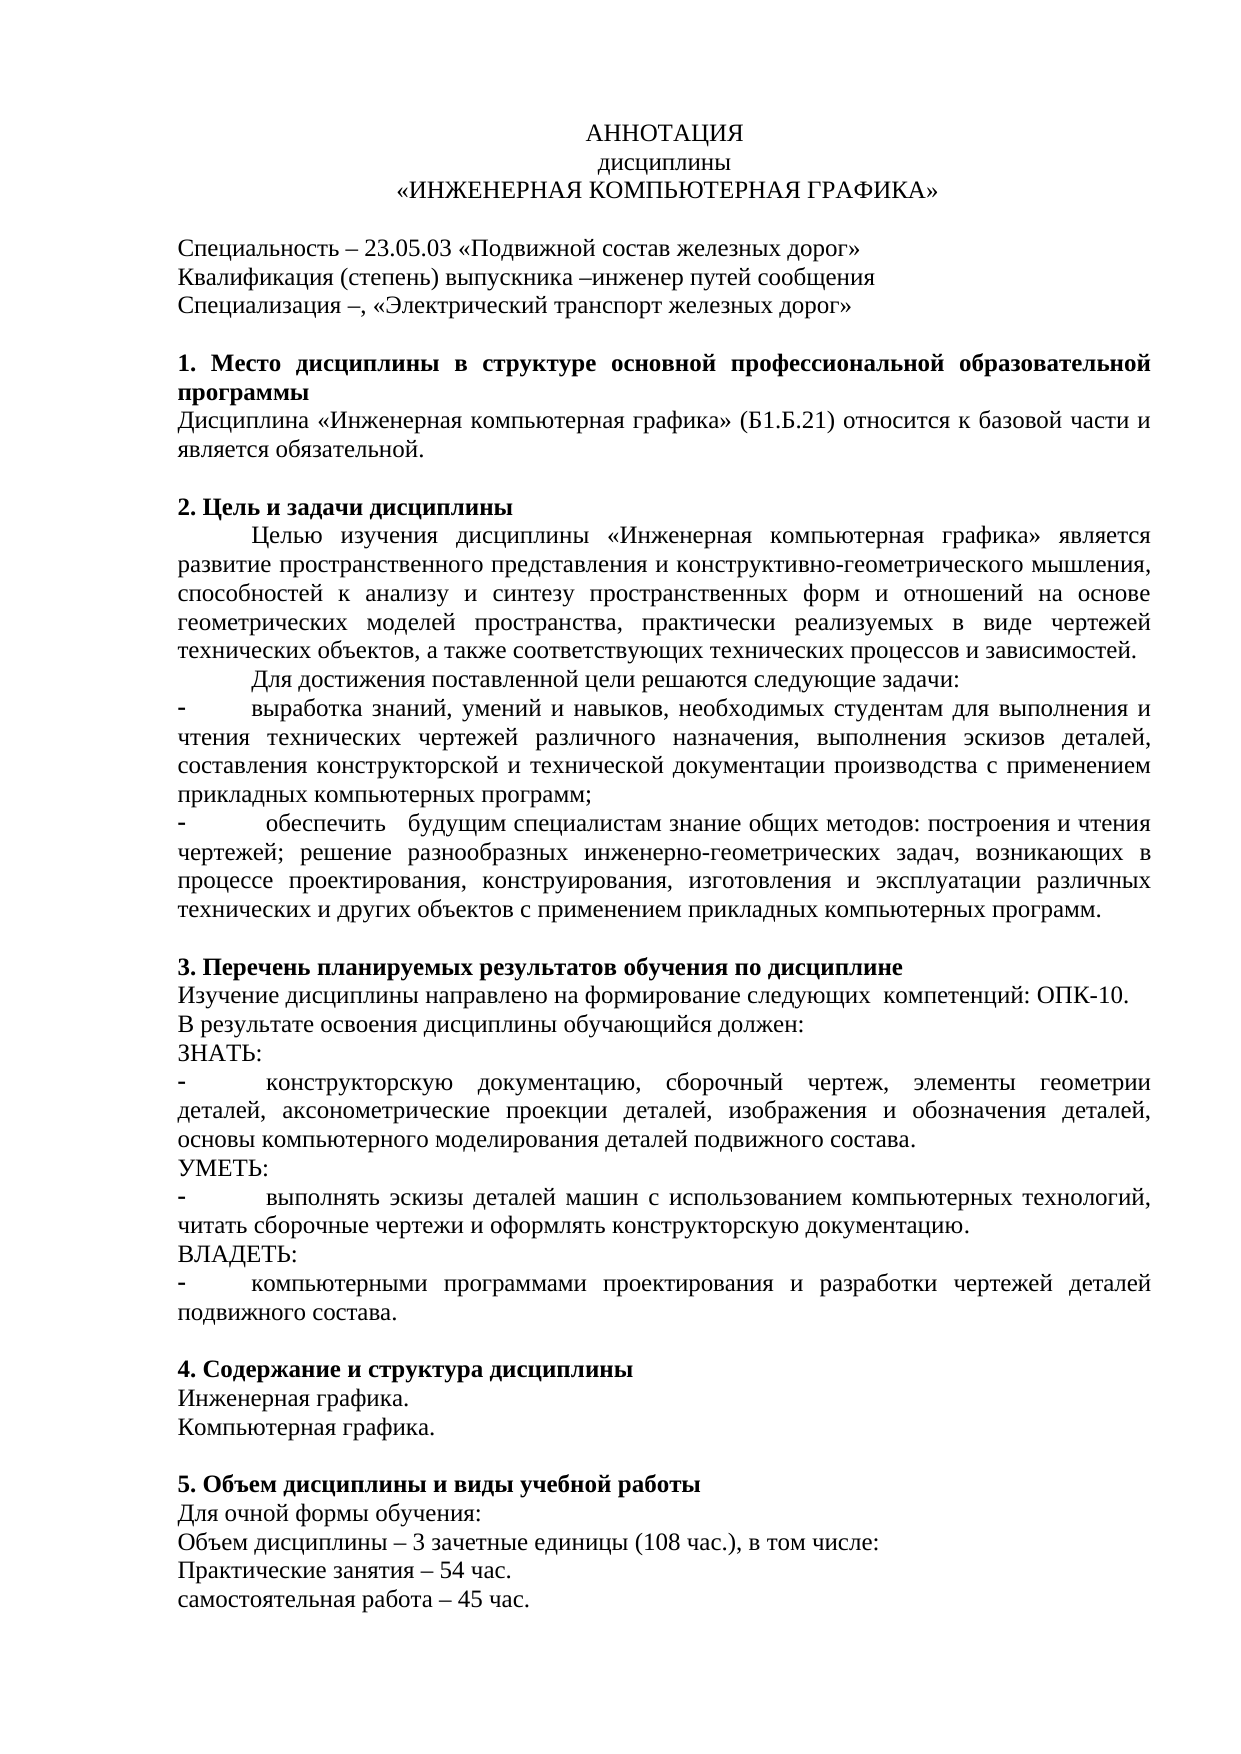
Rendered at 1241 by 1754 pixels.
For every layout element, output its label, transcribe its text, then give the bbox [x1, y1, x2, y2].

text 2. Цель и задачи дисциплины [177, 492, 1152, 521]
text Для очной формы обучения: [177, 1498, 1152, 1527]
list обеспечить будущим специалистам знание общих методов: построения и чтения чертежей; решение разнообразных инженерно-геометрических задач, возникающих в процессе проектирования, конструирования, изготовления и эксплуатации различных технических и других объектов с применением прикладных компьютерных программ. [177, 808, 1152, 923]
list конструкторскую документацию, сборочный чертеж, элементы геометрии деталей, аксонометрические проекции деталей, изображения и обозначения деталей, основы компьютерного моделирования деталей подвижного состава. [177, 1067, 1152, 1153]
list выполнять эскизы деталей машин с использованием компьютерных технологий, читать сборочные чертежи и оформлять конструкторскую документацию. [177, 1182, 1152, 1239]
text 4. Содержание и структура дисциплины [177, 1354, 1152, 1383]
text 1. Место дисциплины в структуре основной профессиональной образовательной программы [177, 348, 1152, 406]
text Специализация –, «Электрический транспорт железных дорог» [177, 291, 1152, 319]
text Для достижения поставленной цели решаются следующие задачи: [177, 664, 1152, 693]
text Инженерная графика. [177, 1383, 1152, 1412]
text Дисциплина «Инженерная компьютерная графика» (Б1.Б.21) относится к базовой части и является обязательной. [177, 406, 1152, 463]
text ЗНАТЬ: [177, 1038, 1152, 1067]
text «Инженерная компьютерная графика» [177, 176, 1152, 204]
list выработка знаний, умений и навыков, необходимых студентам для выполнения и чтения технических чертежей различного назначения, выполнения эскизов деталей, составления конструкторской и технической документации производства с применением прикладных компьютерных программ; [177, 693, 1152, 808]
text УМЕТЬ: [177, 1153, 1152, 1182]
text самостоятельная работа – 45 час. [177, 1584, 1152, 1613]
text Компьютерная графика. [177, 1412, 1152, 1441]
text Квалификация (степень) выпускника –инженер путей сообщения [177, 262, 1152, 291]
text 5. Объем дисциплины и виды учебной работы [177, 1469, 1152, 1498]
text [177, 1527, 1152, 1556]
text 3. Перечень планируемых результатов обучения по дисциплине [177, 952, 1152, 981]
text В результате освоения дисциплины обучающийся должен: [177, 1009, 1152, 1038]
list компьютерными программами проектирования и разработки чертежей деталей подвижного состава. [177, 1268, 1152, 1326]
text ВЛАДЕТЬ: [177, 1239, 1152, 1268]
text дисциплины [177, 147, 1152, 176]
text Изучение дисциплины направлено на формирование следующих компетенций: ОПК-10. [177, 981, 1152, 1009]
text Практические занятия – 54 час. [177, 1556, 1152, 1584]
text Целью изучения дисциплины «Инженерная компьютерная графика» является развитие пространственного представления и конструктивно-геометрического мышления, способностей к анализу и синтезу пространственных форм и отношений на основе геометрических моделей пространства, практически реализуемых в виде чертежей технических объектов, а также соответствующих технических процессов и зависимостей. [177, 521, 1152, 664]
text Специальность – 23.05.03 «Подвижной состав железных дорог» [177, 233, 1152, 262]
text АННОТАЦИЯ [177, 118, 1152, 147]
